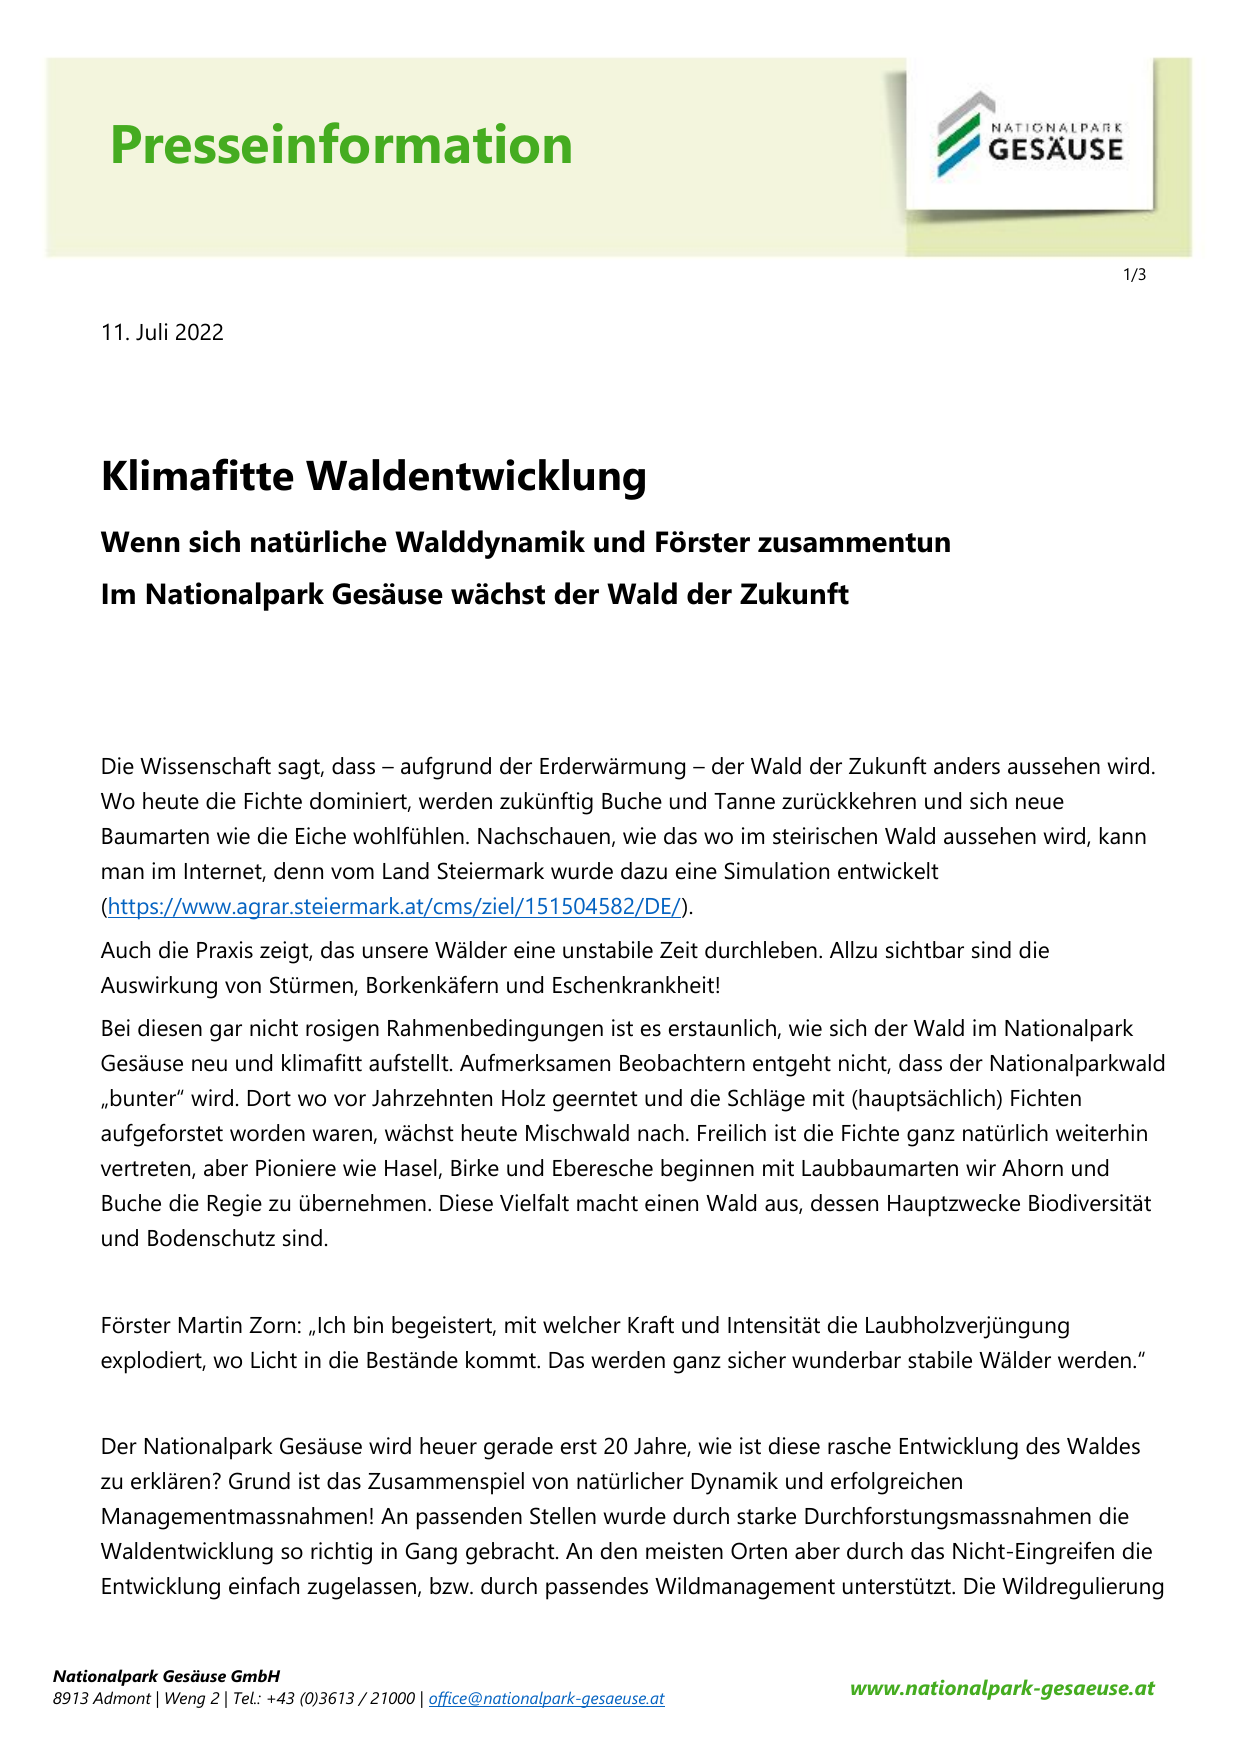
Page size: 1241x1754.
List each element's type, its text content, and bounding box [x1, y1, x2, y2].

text Auch die Praxis zeigt, das unsere Wälder eine unstabile Zeit durchleben. Allzu sichtbar sind die Auswirkung von Stürmen, Borkenkäfern und Eschenkrankheit! [100, 933, 1169, 999]
text Die Wissenschaft sagt, dass – aufgrund der Erderwärmung – der Wald der Zukunft anders aussehen wird. Wo heute die Fichte dominiert, werden zukünftig Buche und Tanne zurückkehren und sich neue Baumarten wie die Eiche wohlfühlen. Nachschauen, wie das wo im steirischen Wald aussehen wird, kann man im Internet, denn vom Land Steiermark wurde dazu eine Simulation entwickelt (https://www.agrar.steiermark.at/cms/ziel/151504582/DE/). [100, 750, 1169, 921]
text 11. Juli 2022 [100, 315, 1169, 346]
subtitle Im Nationalpark Gesäuse wächst der Wald der Zukunft [100, 573, 1169, 612]
text Bei diesen gar nicht rosigen Rahmenbedingungen ist es erstaunlich, wie sich der Wald im Nationalpark Gesäuse neu und klimafitt aufstellt. Aufmerksamen Beobachtern entgeht nicht, dass der Nationalparkwald „bunter“ wird. Dort wo vor Jahrzehnten Holz geerntet und die Schläge mit (hauptsächlich) Fichten aufgeforstet worden waren, wächst heute Mischwald nach. Freilich ist die Fichte ganz natürlich weiterhin vertreten, aber Pioniere wie Hasel, Birke und Eberesche beginnen mit Laubbaumarten wir Ahorn und Buche die Regie zu übernehmen. Diese Vielfalt macht einen Wald aus, dessen Hauptzwecke Biodiversität und Bodenschutz sind. [100, 1012, 1169, 1252]
picture [6, 8, 1233, 268]
text Förster Martin Zorn: „Ich bin begeistert, mit welcher Kraft und Intensität die Laubholzverjüngung explodiert, wo Licht in die Bestände kommt. Das werden ganz sicher wunderbar stabile Wälder werden.“ [100, 1308, 1169, 1374]
text Klimafitte Waldentwicklung [100, 445, 1169, 501]
subtitle Wenn sich natürliche Walddynamik und Förster zusammentun [100, 521, 1169, 560]
